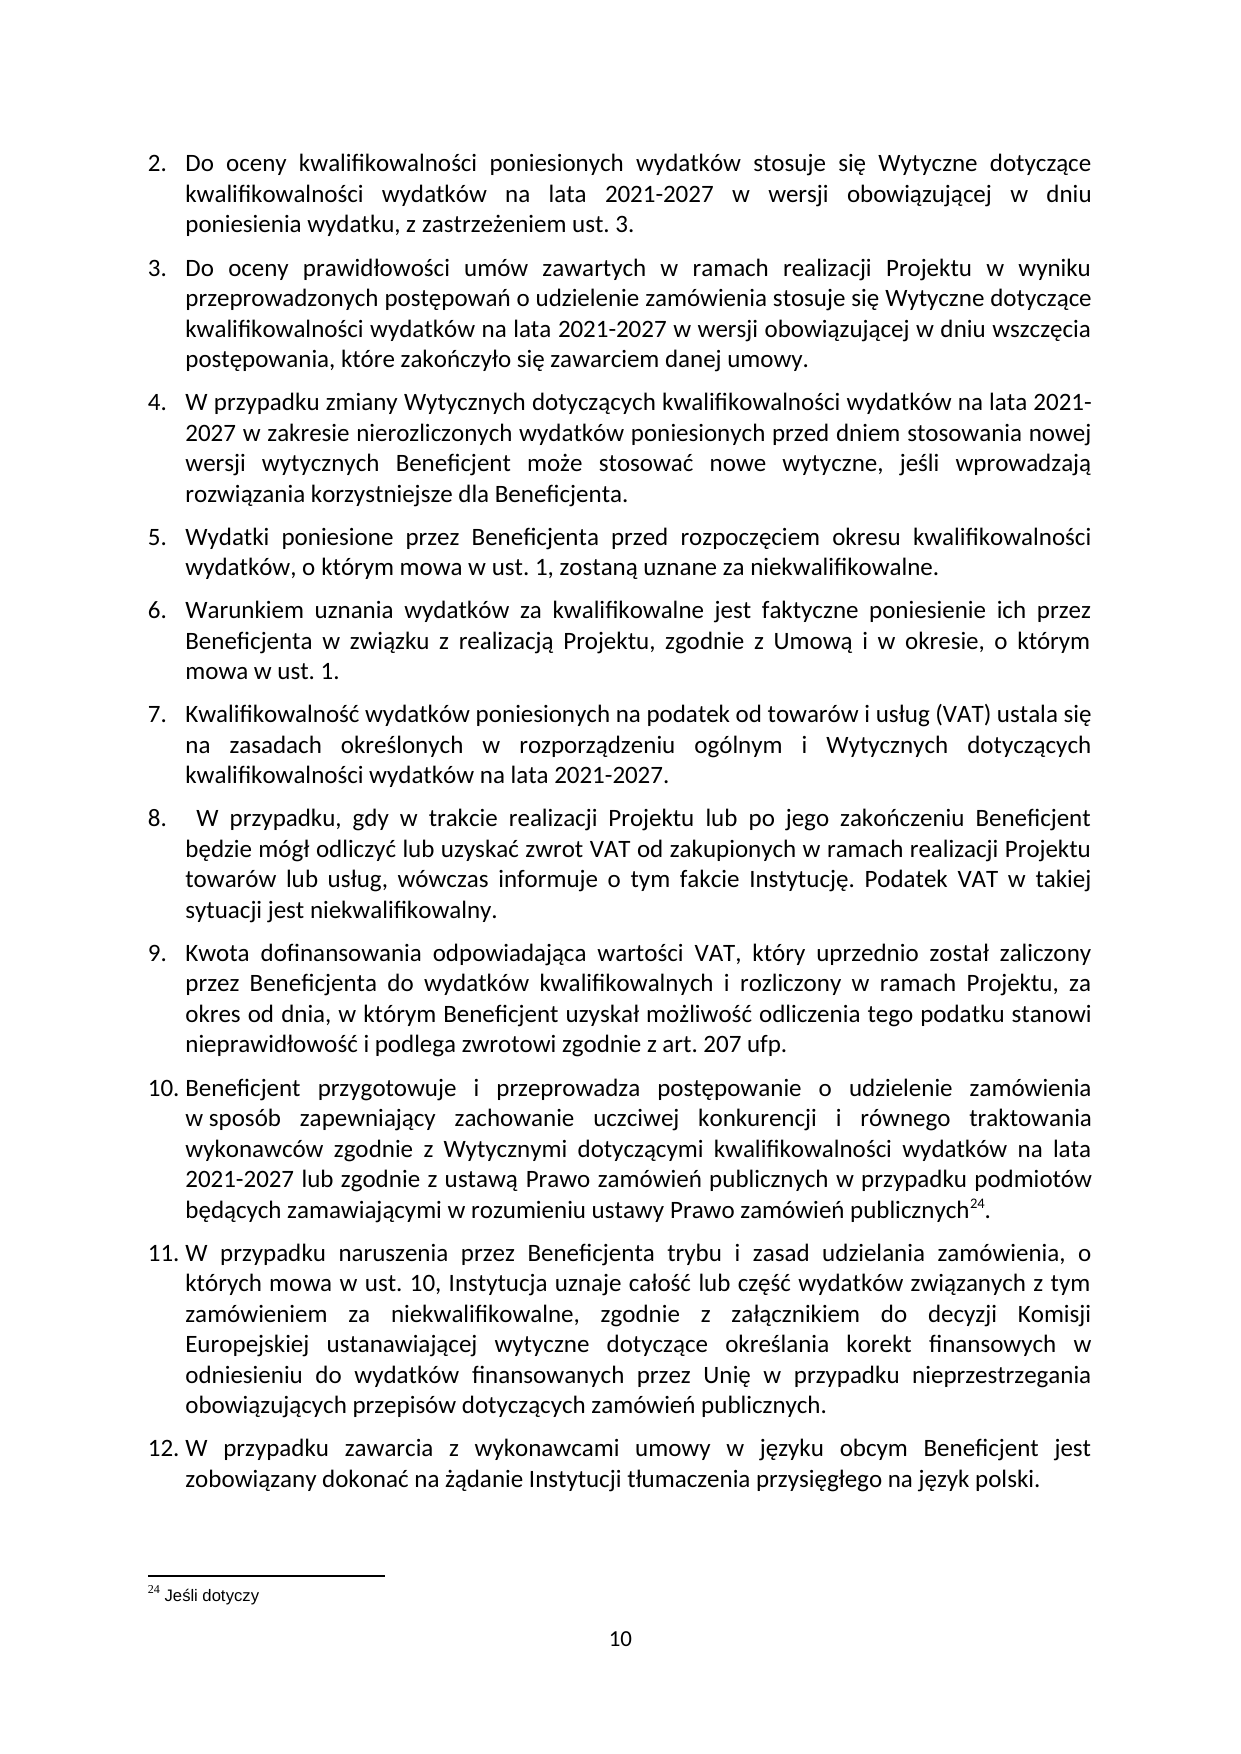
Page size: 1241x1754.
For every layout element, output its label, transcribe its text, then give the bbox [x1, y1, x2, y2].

list W przypadku naruszenia przez Beneficjenta trybu i zasad udzielania zamówienia, o których mowa w ust. 10, Instytucja uznaje całość lub część wydatków związanych z tym zamówieniem za niekwalifikowalne, zgodnie z załącznikiem do decyzji Komisji Europejskiej ustanawiającej wytyczne dotyczące określania korekt finansowych w odniesieniu do wydatków finansowanych przez Unię w przypadku nieprzestrzegania obowiązujących przepisów dotyczących zamówień publicznych. [148, 1237, 1093, 1420]
list W przypadku zawarcia z wykonawcami umowy w języku obcym Beneficjent jest zobowiązany dokonać na żądanie Instytucji tłumaczenia przysięgłego na język polski. [148, 1432, 1093, 1493]
list Do oceny prawidłowości umów zawartych w ramach realizacji Projektu w wyniku przeprowadzonych postępowań o udzielenie zamówienia stosuje się Wytyczne dotyczące kwalifikowalności wydatków na lata 2021-2027 w wersji obowiązującej w dniu wszczęcia postępowania, które zakończyło się zawarciem danej umowy. [148, 252, 1093, 374]
list Wydatki poniesione przez Beneficjenta przed rozpoczęciem okresu kwalifikowalności wydatków, o którym mowa w ust. 1, zostaną uznane za niekwalifikowalne. [148, 521, 1093, 582]
list W przypadku zmiany Wytycznych dotyczących kwalifikowalności wydatków na lata 2021-2027 w zakresie nierozliczonych wydatków poniesionych przed dniem stosowania nowej wersji wytycznych Beneficjent może stosować nowe wytyczne, jeśli wprowadzają rozwiązania korzystniejsze dla Beneficjenta. [148, 386, 1093, 508]
list W przypadku, gdy w trakcie realizacji Projektu lub po jego zakończeniu Beneficjent będzie mógł odliczyć lub uzyskać zwrot VAT od zakupionych w ramach realizacji Projektu towarów lub usług, wówczas informuje o tym fakcie Instytucję. Podatek VAT w takiej sytuacji jest niekwalifikowalny. [148, 802, 1093, 924]
list Beneficjent przygotowuje i przeprowadza postępowanie o udzielenie zamówienia w sposób zapewniający zachowanie uczciwej konkurencji i równego traktowania wykonawców zgodnie z Wytycznymi dotyczącymi kwalifikowalności wydatków na lata 2021-2027 lub zgodnie z ustawą Prawo zamówień publicznych w przypadku podmiotów będących zamawiającymi w rozumieniu ustawy Prawo zamówień publicznych. [148, 1072, 1093, 1224]
list Kwota dofinansowania odpowiadająca wartości VAT, który uprzednio został zaliczony przez Beneficjenta do wydatków kwalifikowalnych i rozliczony w ramach Projektu, za okres od dnia, w którym Beneficjent uzyskał możliwość odliczenia tego podatku stanowi nieprawidłowość i podlega zwrotowi zgodnie z art. 207 ufp. [148, 937, 1093, 1059]
list Warunkiem uznania wydatków za kwalifikowalne jest faktyczne poniesienie ich przez Beneficjenta w związku z realizacją Projektu, zgodnie z Umową i w okresie, o którym mowa w ust. 1. [148, 594, 1093, 686]
list Kwalifikowalność wydatków poniesionych na podatek od towarów i usług (VAT) ustala się na zasadach określonych w rozporządzeniu ogólnym i Wytycznych dotyczących kwalifikowalności wydatków na lata 2021-2027. [148, 698, 1093, 790]
list Do oceny kwalifikowalności poniesionych wydatków stosuje się Wytyczne dotyczące kwalifikowalności wydatków na lata 2021-2027 w wersji obowiązującej w dniu poniesienia wydatku, z zastrzeżeniem ust. 3. [148, 148, 1093, 239]
